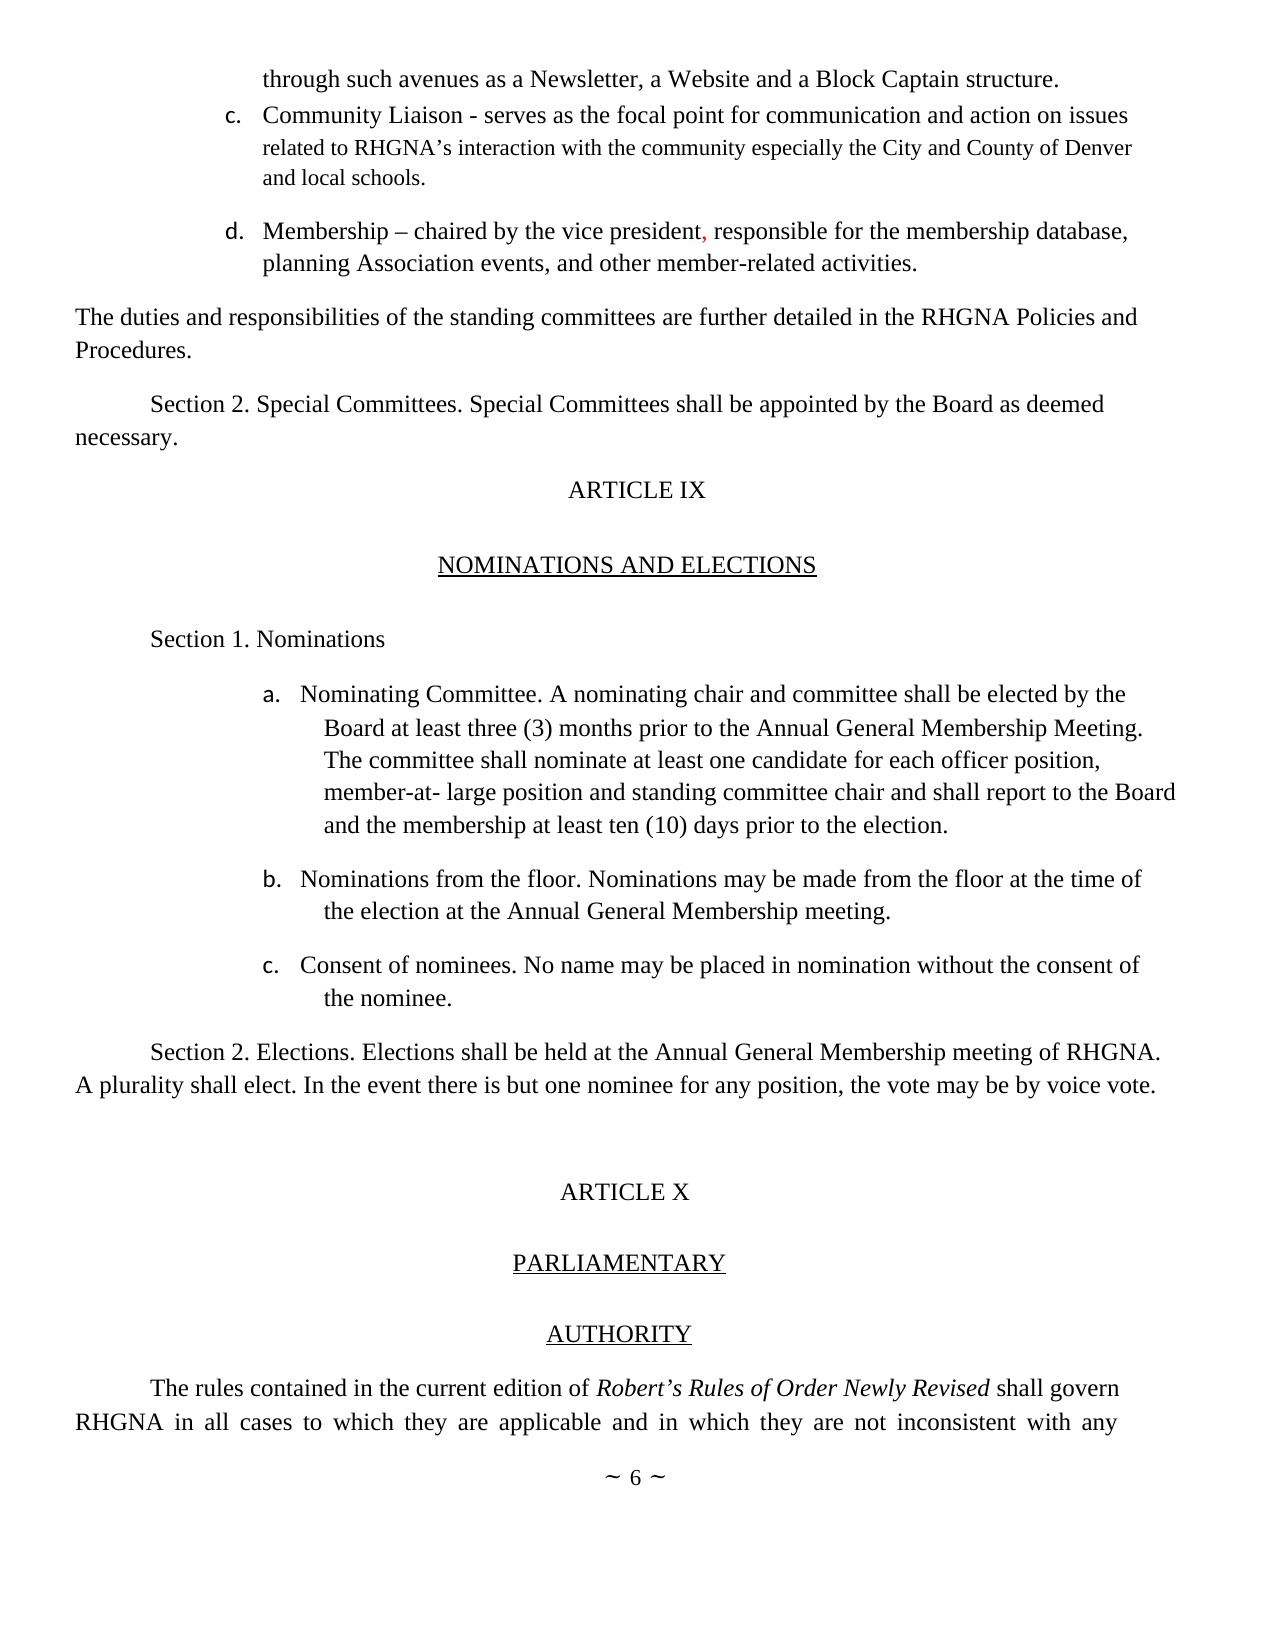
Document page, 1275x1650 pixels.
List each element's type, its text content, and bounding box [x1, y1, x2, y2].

list Consent of nominees. No name may be placed in nomination without the consent of the nominee. [262, 949, 1141, 1012]
list Nominating Committee. A nominating chair and committee shall be elected by the Board at least three (3) months prior to the Annual General Membership Meeting. The committee shall nominate at least one candidate for each officer position, member-at- large position and standing committee chair and shall report to the Board and the membership at least ten (10) days prior to the election. [262, 678, 1176, 839]
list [225, 64, 1111, 93]
text Section 2. Special Committees. Special Committees shall be appointed by the Board as deemed necessary. [75, 389, 1192, 451]
list Community Liaison - serves as the focal point for communication and action on issues related to RHGNA’s interaction with the community especially the City and County of Denver and local schools. [225, 100, 1134, 191]
text Section 1. Nominations [150, 625, 1208, 653]
list Nominations from the floor. Nominations may be made from the floor at the time of the election at the Annual General Membership meeting. [262, 863, 1143, 925]
text The duties and responsibilities of the standing committees are further detailed in the RHGNA Policies and Procedures. [75, 302, 1192, 364]
text ARTICLE IX NOMINATIONS AND ELECTIONS [437, 476, 819, 579]
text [75, 1373, 1119, 1435]
text Section 2. Elections. Elections shall be held at the Annual General Membership meeting of RHGNA. A plurality shall elect. In the event there is but one nominee for any position, the vote may be by voice vote. [75, 1037, 1163, 1099]
list Membership – chaired by the vice president, responsible for the membership database, planning Association events, and other member-related activities. [225, 215, 1128, 277]
text ARTICLE X PARLIAMENTARY AUTHORITY [437, 1135, 801, 1347]
